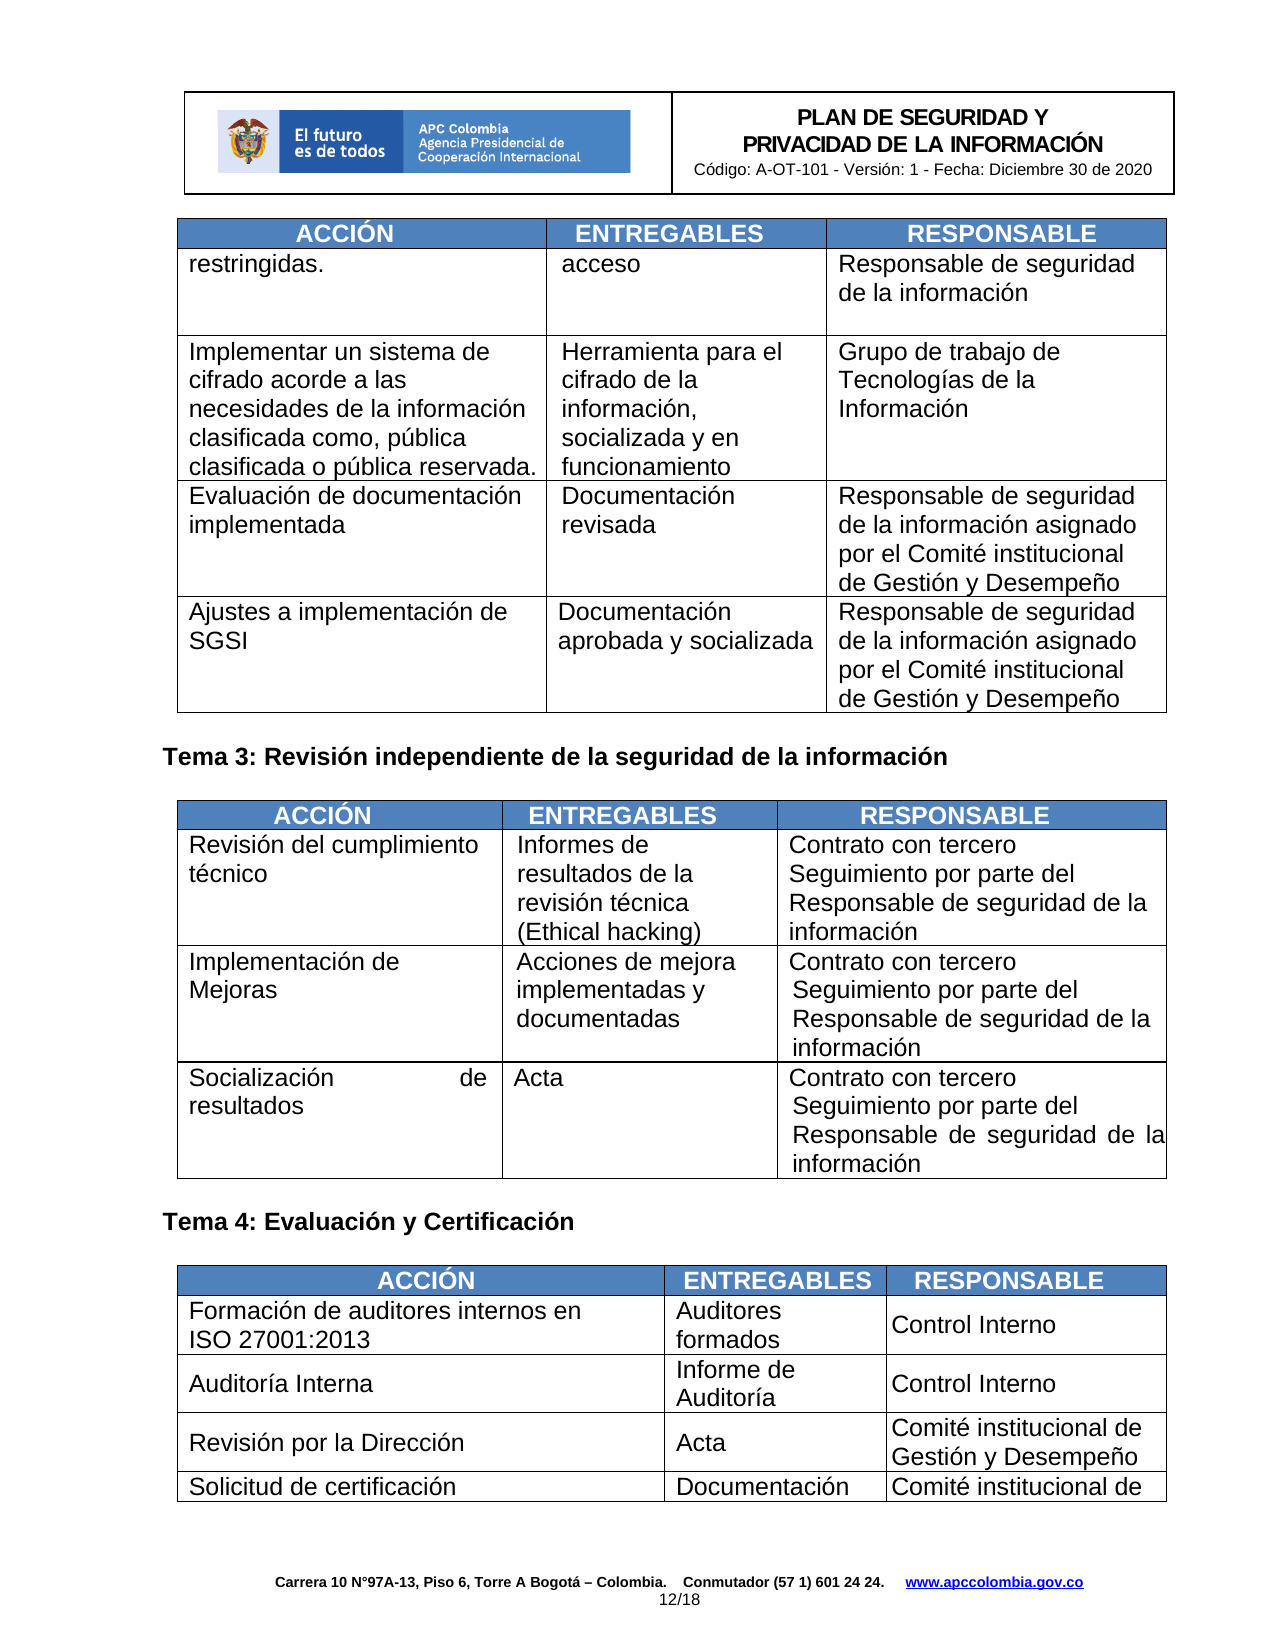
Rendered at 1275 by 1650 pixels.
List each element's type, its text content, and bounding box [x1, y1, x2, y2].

table_cell Contrato con tercero Seguimiento por parte del Responsable de seguridad de la información [778, 1063, 1166, 1177]
table_cell Evaluación de documentación implementada [178, 481, 546, 596]
table_cell Herramienta para el cifrado de la información, socializada y en funcionamiento [547, 336, 826, 480]
table_cell Contrato con tercero Seguimiento por parte del Responsable de seguridad de la información [778, 946, 1166, 1061]
table_header ACCIÓN [178, 1266, 664, 1295]
table_cell Auditoría Interna [178, 1355, 664, 1412]
table_cell Comité institucional de Gestión y Desempeño [887, 1413, 1166, 1471]
table_cell Inventario áreas seguras Plan de implementación controles físicos de acceso [547, 249, 826, 335]
table_header ENTREGABLES [503, 801, 777, 829]
table_header RESPONSABLE [827, 219, 1166, 248]
table_cell Socialización de resultados [178, 1063, 502, 1177]
table_header ENTREGABLES [547, 219, 826, 248]
table_cell Grupo de trabajo de Tecnologías de la Información [827, 336, 1166, 480]
table_cell Formación de auditores internos en ISO 27001:2013 [178, 1296, 664, 1354]
picture [217, 110, 631, 173]
table_cell Informes de resultados de la revisión técnica (Ethical hacking) [503, 830, 777, 945]
table_cell Gestión Administrativa Grupo de trabajo de Tecnologías de la Información Responsable de seguridad de la información [827, 249, 1166, 335]
text Tema 4: Evaluación y Certificación [162, 1207, 1162, 1236]
table_cell Contrato con tercero Seguimiento por parte del Responsable de seguridad de la información [778, 830, 1166, 945]
table_cell Control Interno [887, 1355, 1166, 1412]
table_cell Responsable de seguridad de la información asignado por el Comité institucional de Gestión y Desempeño [827, 481, 1166, 596]
table_cell Responsable de seguridad de la información asignado por el Comité institucional de Gestión y Desempeño [827, 597, 1166, 712]
table_cell Documentación aprobada y socializada [547, 597, 826, 712]
table_cell Informe de Auditoría [665, 1355, 886, 1412]
table_header RESPONSABLE [887, 1266, 1166, 1295]
table_cell Revisión del cumplimiento técnico [178, 830, 502, 945]
table_header ENTREGABLES [665, 1266, 886, 1295]
table_cell Acciones de mejora implementadas y documentadas [503, 946, 777, 1061]
table_cell Revisión por la Dirección [178, 1413, 664, 1471]
table_cell Implementar un sistema de cifrado acorde a las necesidades de la información clasificada como, pública clasificada o pública reservada. [178, 336, 546, 480]
table_cell Control Interno [887, 1296, 1166, 1354]
table_cell Ajustes a implementación de SGSI [178, 597, 546, 712]
table_header ACCIÓN [178, 219, 546, 248]
table_header RESPONSABLE [778, 801, 1166, 829]
table_cell Auditores formados [665, 1296, 886, 1354]
table_cell Acta [665, 1413, 886, 1471]
table_cell Comité institucional de Gestión y Desempeño [887, 1472, 1166, 1501]
table_cell Implementación de Mejoras [178, 946, 502, 1061]
table_cell Acta [503, 1063, 777, 1177]
table_header ACCIÓN [178, 801, 502, 829]
table_cell Documentación revisada [547, 481, 826, 596]
table_cell Documentación pertinente [665, 1472, 886, 1501]
text Tema 3: Revisión independiente de la seguridad de la información [162, 742, 1162, 771]
table_cell Solicitud de certificación [178, 1472, 664, 1501]
